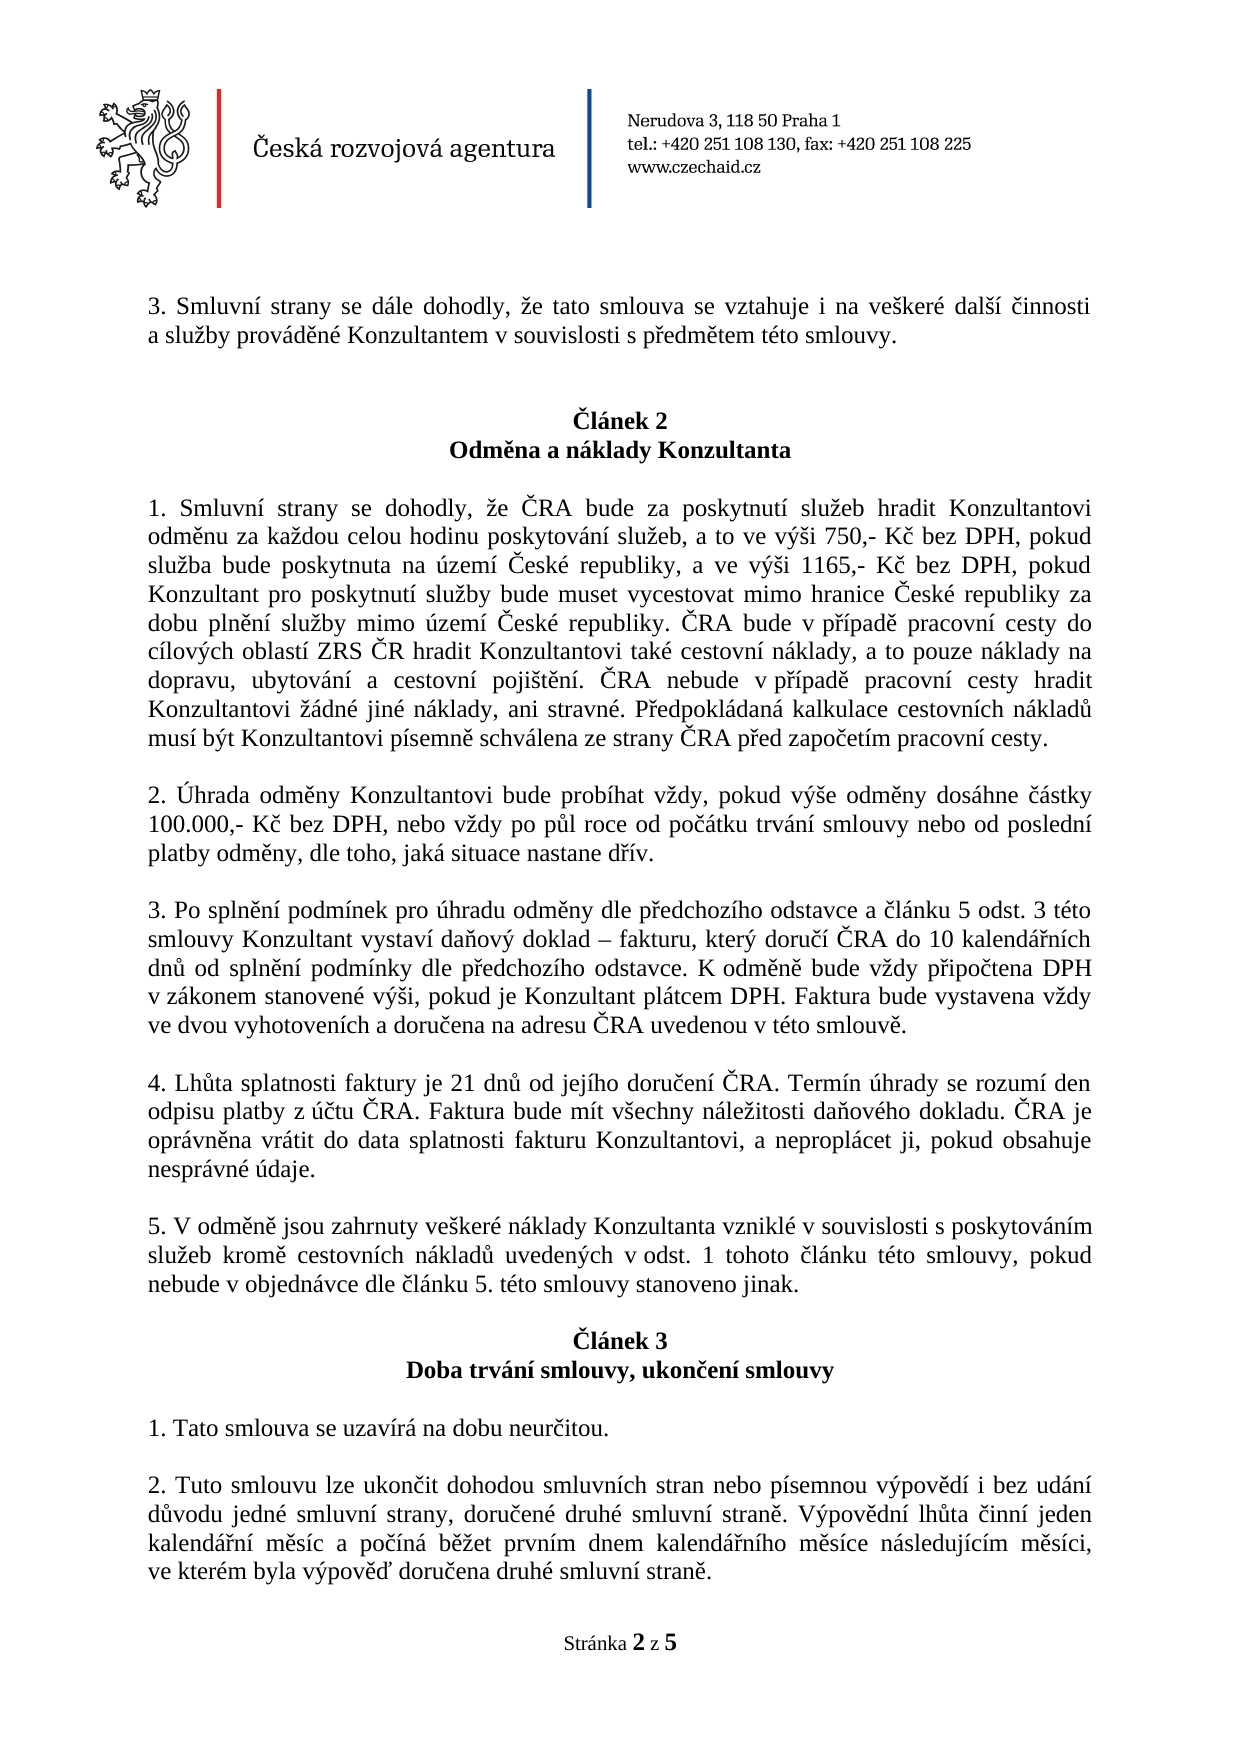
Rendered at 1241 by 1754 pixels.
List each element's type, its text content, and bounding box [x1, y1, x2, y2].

text 5. V odměně jsou zahrnuty veškeré náklady Konzultanta vzniklé v souvislosti s poskytováním služeb kromě cestovních nákladů uvedených v odst. 1 tohoto článku této smlouvy, pokud nebude v objednávce dle článku 5. této smlouvy stanoveno jinak. [148, 1211, 1093, 1298]
subtitle Článek 2 [148, 406, 1093, 435]
text 2. Úhrada odměny Konzultantovi bude probíhat vždy, pokud výše odměny dosáhne částky 100.000,- Kč bez DPH, nebo vždy po půl roce od počátku trvání smlouvy nebo od poslední platby odměny, dle toho, jaká situace nastane dřív. [148, 780, 1093, 866]
text 1. Smluvní strany se dohodly, že ČRA bude za poskytnutí služeb hradit Konzultantovi odměnu za každou celou hodinu poskytování služeb, a to ve výši 750,- Kč bez DPH, pokud služba bude poskytnuta na území České republiky, a ve výši 1165,- Kč bez DPH, pokud Konzultant pro poskytnutí služby bude muset vycestovat mimo hranice České republiky za dobu plnění služby mimo území České republiky. ČRA bude v případě pracovní cesty do cílových oblastí ZRS ČR hradit Konzultantovi také cestovní náklady, a to pouze náklady na dopravu, ubytování a cestovní pojištění. ČRA nebude v případě pracovní cesty hradit Konzultantovi žádné jiné náklady, ani stravné. Předpokládaná kalkulace cestovních nákladů musí být Konzultantovi písemně schválena ze strany ČRA před započetím pracovní cesty. [148, 493, 1093, 751]
text 4. Lhůta splatnosti faktury je 21 dnů od jejího doručení ČRA. Termín úhrady se rozumí den odpisu platby z účtu ČRA. Faktura bude mít všechny náležitosti daňového dokladu. ČRA je oprávněna vrátit do data splatnosti fakturu Konzultantovi, a neproplácet ji, pokud obsahuje nesprávné údaje. [148, 1068, 1093, 1183]
text Doba trvání smlouvy, ukončení smlouvy [148, 1355, 1093, 1384]
picture [25, 25, 1241, 230]
text 3. Po splnění podmínek pro úhradu odměny dle předchozího odstavce a článku 5 odst. 3 této smlouvy Konzultant vystaví daňový doklad – fakturu, který doručí ČRA do 10 kalendářních dnů od splnění podmínky dle předchozího odstavce. K odměně bude vždy připočtena DPH v zákonem stanovené výši, pokud je Konzultant plátcem DPH. Faktura bude vystavena vždy ve dvou vyhotoveních a doručena na adresu ČRA uvedenou v této smlouvě. [148, 895, 1093, 1039]
text 1. Tato smlouva se uzavírá na dobu neurčitou. [148, 1413, 1093, 1441]
text 3. Smluvní strany se dále dohodly, že tato smlouva se vztahuje i na veškeré další činnosti a služby prováděné Konzultantem v souvislosti s předmětem této smlouvy. [148, 291, 1093, 349]
subtitle Článek 3 [148, 1326, 1093, 1355]
text Odměna a náklady Konzultanta [148, 435, 1093, 464]
text 2. Tuto smlouvu lze ukončit dohodou smluvních stran nebo písemnou výpovědí i bez udání důvodu jedné smluvní strany, doručené druhé smluvní straně. Výpovědní lhůta činní jeden kalendářní měsíc a počíná běžet prvním dnem kalendářního měsíce následujícím měsíci, ve kterém byla výpověď doručena druhé smluvní straně. [148, 1470, 1093, 1585]
